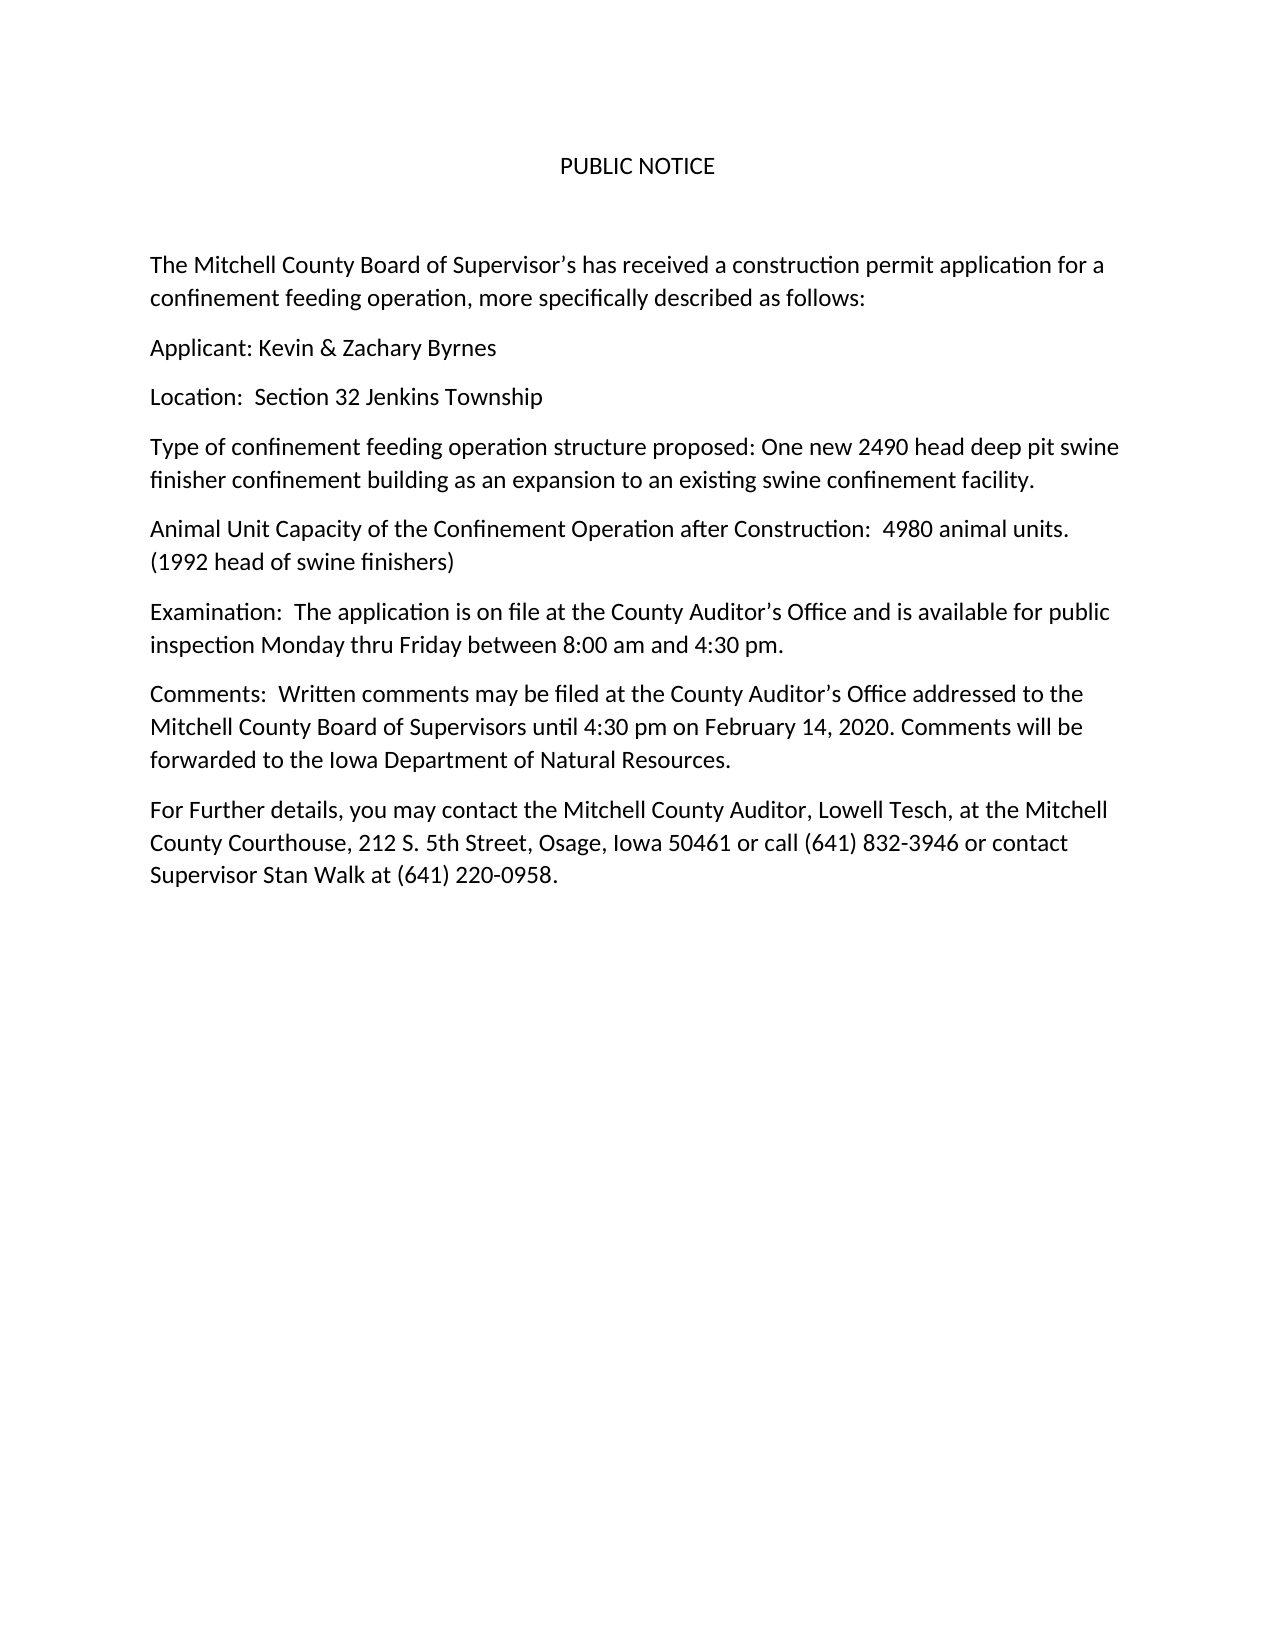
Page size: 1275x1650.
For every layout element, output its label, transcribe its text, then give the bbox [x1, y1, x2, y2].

text Animal Unit Capacity of the Confinement Operation after Construction: 4980 animal units. (1992 head of swine finishers) [150, 513, 1125, 577]
text Examination: The application is on file at the County Auditor’s Office and is available for public inspection Monday thru Friday between 8:00 am and 4:30 pm. [150, 596, 1125, 659]
text For Further details, you may contact the Mitchell County Auditor, Lowell Tesch, at the Mitchell County Courthouse, 212 S. 5th Street, Osage, Iowa 50461 or call (641) 832-3946 or contact Supervisor Stan Walk at (641) 220-0958. [150, 794, 1125, 890]
text PUBLIC NOTICE [150, 150, 1125, 181]
text Applicant: Kevin & Zachary Byrnes [150, 332, 1125, 362]
text The Mitchell County Board of Supervisor’s has received a construction permit application for a confinement feeding operation, more specifically described as follows: [150, 249, 1125, 313]
text Comments: Written comments may be filed at the County Auditor’s Office addressed to the Mitchell County Board of Supervisors until 4:30 pm on February 14, 2020. Comments will be forwarded to the Iowa Department of Natural Resources. [150, 678, 1125, 775]
text Type of confinement feeding operation structure proposed: One new 2490 head deep pit swine finisher confinement building as an expansion to an existing swine confinement facility. [150, 431, 1125, 494]
text Location: Section 32 Jenkins Township [150, 381, 1125, 412]
